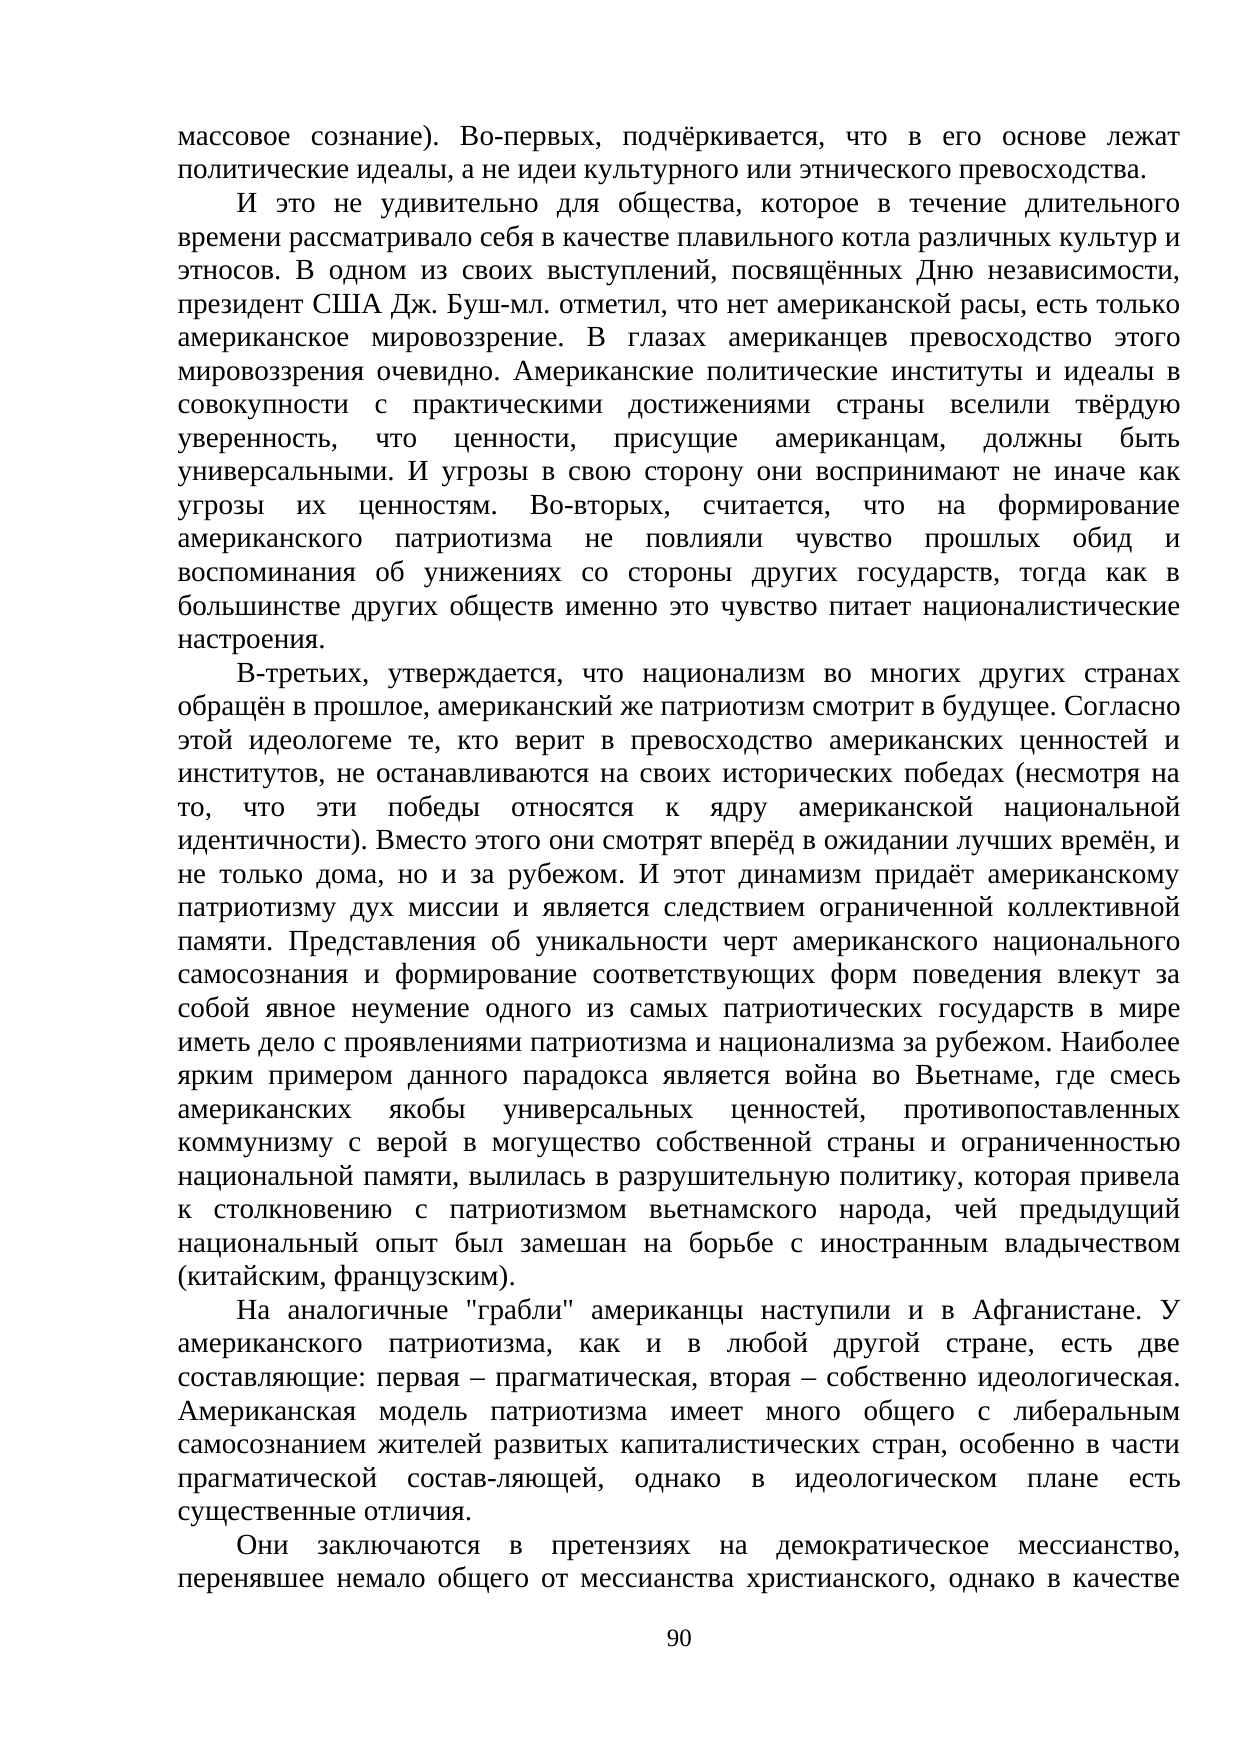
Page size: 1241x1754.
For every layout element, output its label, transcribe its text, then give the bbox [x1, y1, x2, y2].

text На аналогичные "грабли" американцы наступили и в Афганистане. У американского патриотизма, как и в любой другой стране, есть две составляющие: первая – прагматическая, вторая – собственно идеологическая. Американская модель патриотизма имеет много общего с либеральным самосознанием жителей развитых капиталистических стран, особенно в части прагматической состав-ляющей, однако в идеологическом плане есть существенные отличия. [177, 1292, 1181, 1527]
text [177, 1527, 1181, 1594]
text И это не удивительно для общества, которое в течение длительного времени рассматривало себя в качестве плавильного котла различных культур и этносов. В одном из своих выступлений, посвящённых Дню независимости, президент США Дж. Буш-мл. отметил, что нет американской расы, есть только американское мировоззрение. В глазах американцев превосходство этого мировоззрения очевидно. Американские политические институты и идеалы в совокупности с практическими достижениями страны вселили твёрдую уверенность, что ценности, присущие американцам, должны быть универсальными. И угрозы в свою сторону они воспринимают не иначе как угрозы их ценностям. Во-вторых, считается, что на формирование американского патриотизма не повлияли чувство прошлых обид и воспоминания об унижениях со стороны других государств, тогда как в большинстве других обществ именно это чувство питает националистические настроения. [177, 185, 1181, 655]
text В-третьих, утверждается, что национализм во многих других странах обращён в прошлое, американский же патриотизм смотрит в будущее. Согласно этой идеологеме те, кто верит в превосходство американских ценностей и институтов, не останавливаются на своих исторических победах (несмотря на то, что эти победы относятся к ядру американской национальной идентичности). Вместо этого они смотрят вперёд в ожидании лучших времён, и не только дома, но и за рубежом. И этот динамизм придаёт американскому патриотизму дух миссии и является следствием ограниченной коллективной памяти. Представления об уникальности черт американского национального самосознания и формирование соответствующих форм поведения влекут за собой явное неумение одного из самых патриотических государств в мире иметь дело с проявлениями патриотизма и национализма за рубежом. Наиболее ярким примером данного парадокса является война во Вьетнаме, где смесь американских якобы универсальных ценностей, противопоставленных коммунизму с верой в могущество собственной страны и ограниченностью национальной памяти, вылилась в разрушительную политику, которая привела к столкновению с патриотизмом вьетнамского народа, чей предыдущий национальный опыт был замешан на борьбе с иностранным владычеством (китайским, французским). [177, 655, 1181, 1292]
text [177, 118, 1181, 185]
